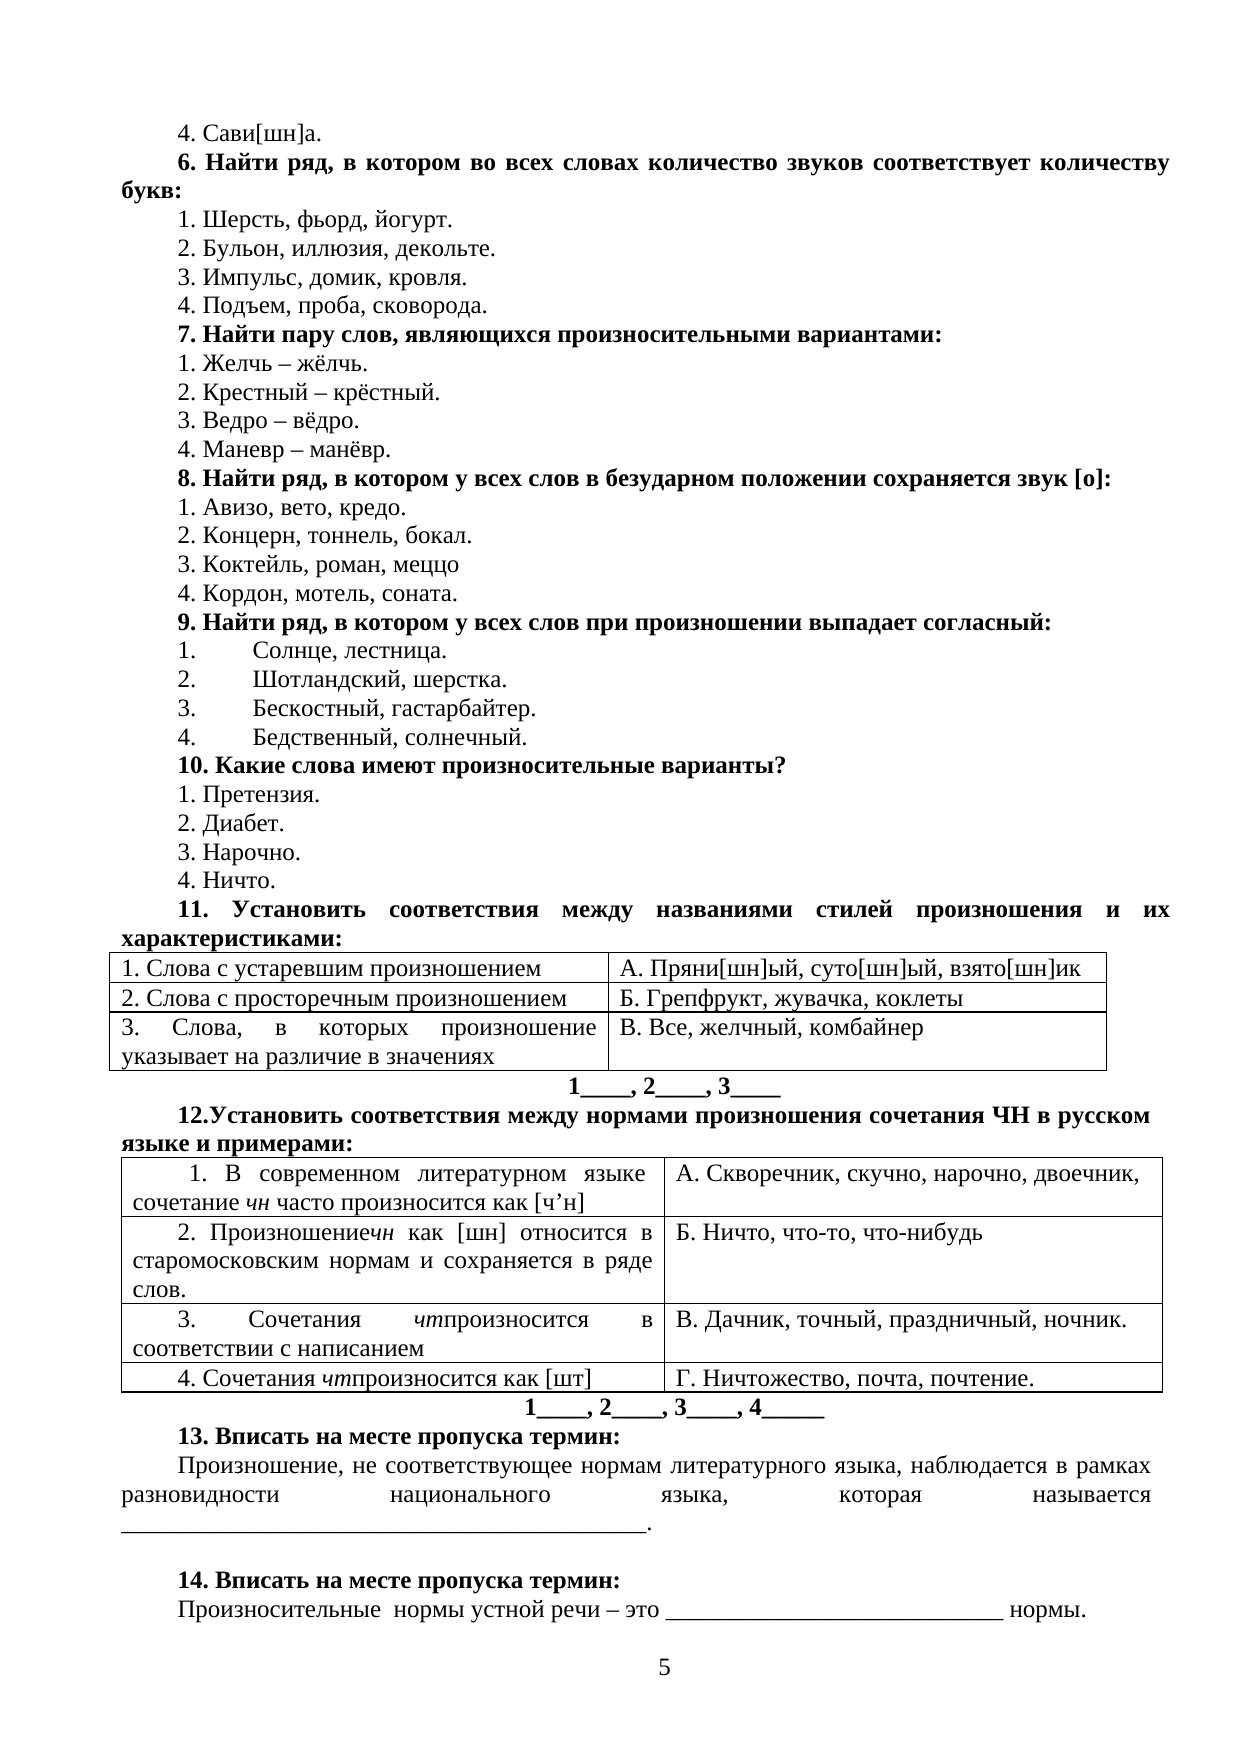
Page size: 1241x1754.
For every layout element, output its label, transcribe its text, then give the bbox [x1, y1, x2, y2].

text 1. Претензия. [121, 779, 1171, 808]
text Произношение, не соответствующее нормам литературного языка, наблюдается в рамках разновидности национального языка, которая называется __________________________________________. [121, 1450, 1152, 1536]
table_header 1. Слова с устаревшим произношением [110, 953, 608, 982]
table_cell 3. Слова, в которых произношение указывает на различие в значениях [110, 1013, 608, 1070]
text 2. Крестный – крёстный. [121, 377, 1171, 406]
text 12.Установить соответствия между нормами произношения сочетания ЧН в русском языке и примерами: [121, 1100, 1152, 1157]
list Шотландский, шерстка. [177, 664, 1152, 693]
text 1____, 2____, 3____ [121, 1071, 1171, 1100]
text 11. Установить соответствия между названиями стилей произношения и их характеристиками: [121, 894, 1171, 952]
table_cell В. Все, желчный, комбайнер [609, 1013, 1106, 1070]
table_header 1. В современном литературном языке сочетание чн часто произносится как [ч’н] [122, 1158, 664, 1216]
text 10. Какие слова имеют произносительные варианты? [121, 751, 1171, 779]
table_cell В. Дачник, точный, праздничный, ночник. [665, 1304, 1162, 1362]
text 14. Вписать на месте пропуска термин: [121, 1565, 1152, 1594]
text 1. Авизо, вето, кредо. [121, 492, 1171, 521]
text 13. Вписать на месте пропуска термин: [121, 1421, 1152, 1450]
list Бескостный, гастарбайтер. [177, 693, 1152, 722]
table_cell 4. Сочетания чтпроизносится как [шт] [122, 1363, 664, 1391]
text 4. Ничто. [121, 866, 1171, 894]
text 7. Найти пару слов, являющихся произносительными вариантами: [121, 319, 1171, 348]
table_cell Б. Ничто, что-то, что-нибудь [665, 1217, 1162, 1303]
list Бедственный, солнечный. [177, 722, 1152, 751]
table_header А. Пряни[шн]ый, суто[шн]ый, взято[шн]ик [609, 953, 1106, 982]
text 4. Маневр – манёвр. [121, 434, 1171, 463]
text 1____, 2____, 3____, 4_____ [121, 1392, 1171, 1421]
text 2. Диабет. [121, 808, 1171, 837]
text 3. Коктейль, роман, меццо [121, 549, 1171, 578]
list Солнце, лестница. [177, 636, 1152, 664]
text 4. Подъем, проба, сковорода. [121, 291, 1171, 319]
table_header А. Скворечник, скучно, нарочно, двоечник, [665, 1158, 1162, 1216]
table_cell 2. Произношениечн как [шн] относится в старомосковским нормам и сохраняется в ряде слов. [122, 1217, 664, 1303]
table_cell Г. Ничтожество, почта, почтение. [665, 1363, 1162, 1391]
text 3. Нарочно. [121, 837, 1171, 866]
text 8. Найти ряд, в котором у всех слов в безударном положении сохраняется звук [o]: [121, 463, 1171, 492]
text 2. Бульон, иллюзия, декольте. [121, 233, 1171, 262]
table_cell 2. Слова с просторечным произношением [110, 983, 608, 1011]
text 3. Импульс, домик, кровля. [121, 262, 1171, 291]
text 1. Желчь – жёлчь. [121, 348, 1171, 377]
text 3. Ведро – вёдро. [121, 406, 1171, 434]
text 1. Шерсть, фьорд, йогурт. [121, 204, 1171, 233]
table_cell 3. Сочетания чтпроизносится в соответствии с написанием [122, 1304, 664, 1362]
text 9. Найти ряд, в котором у всех слов при произношении выпадает согласный: [121, 607, 1171, 636]
text 4. Сави[шн]а. [121, 118, 1171, 147]
text 6. Найти ряд, в котором во всех словах количество звуков соответствует количеству букв: [121, 147, 1171, 204]
text 4. Кордон, мотель, соната. [121, 578, 1171, 607]
table_cell Б. Грепфрукт, жувачка, коклеты [609, 983, 1106, 1011]
text Произносительные нормы устной речи – это ___________________________ нормы. [121, 1594, 1152, 1622]
text 2. Концерн, тоннель, бокал. [121, 521, 1171, 549]
